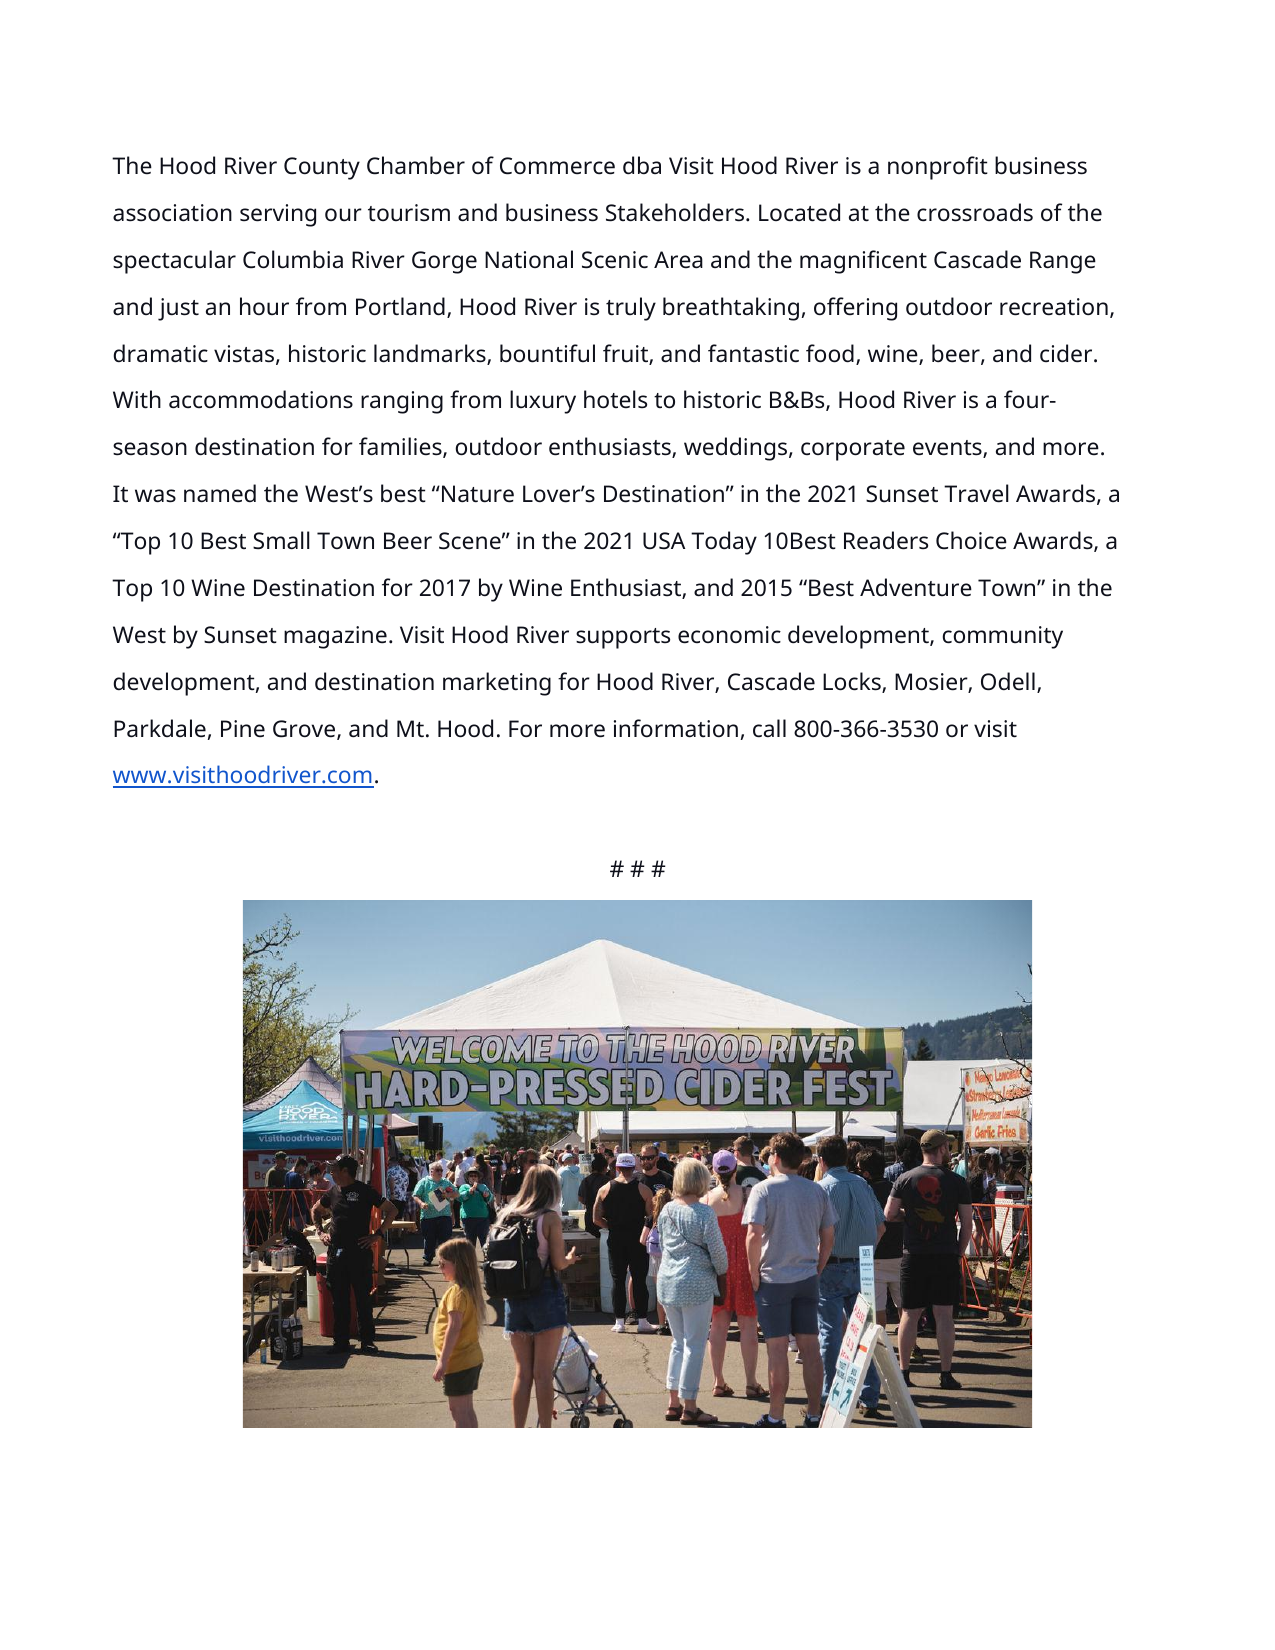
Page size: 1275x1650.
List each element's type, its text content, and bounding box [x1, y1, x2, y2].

text # # # [112, 853, 1162, 884]
picture [242, 900, 1033, 1428]
text The Hood River County Chamber of Commerce dba Visit Hood River is a nonprofit business association serving our tourism and business Stakeholders. Located at the crossroads of the spectacular Columbia River Gorge National Scenic Area and the magnificent Cascade Range and just an hour from Portland, Hood River is truly breathtaking, offering outdoor recreation, dramatic vistas, historic landmarks, bountiful fruit, and fantastic food, wine, beer, and cider. With accommodations ranging from luxury hotels to historic B&Bs, Hood River is a four-season destination for families, outdoor enthusiasts, weddings, corporate events, and more. It was named the West’s best “Nature Lover’s Destination” in the 2021 Sunset Travel Awards, a “Top 10 Best Small Town Beer Scene” in the 2021 USA Today 10Best Readers Choice Awards, a Top 10 Wine Destination for 2017 by Wine Enthusiast, and 2015 “Best Adventure Town” in the West by Sunset magazine. Visit Hood River supports economic development, community development, and destination marketing for Hood River, Cascade Locks, Mosier, Odell, Parkdale, Pine Grove, and Mt. Hood. For more information, call 800-366-3530 or visit www.visithoodriver.com. [112, 150, 1125, 791]
